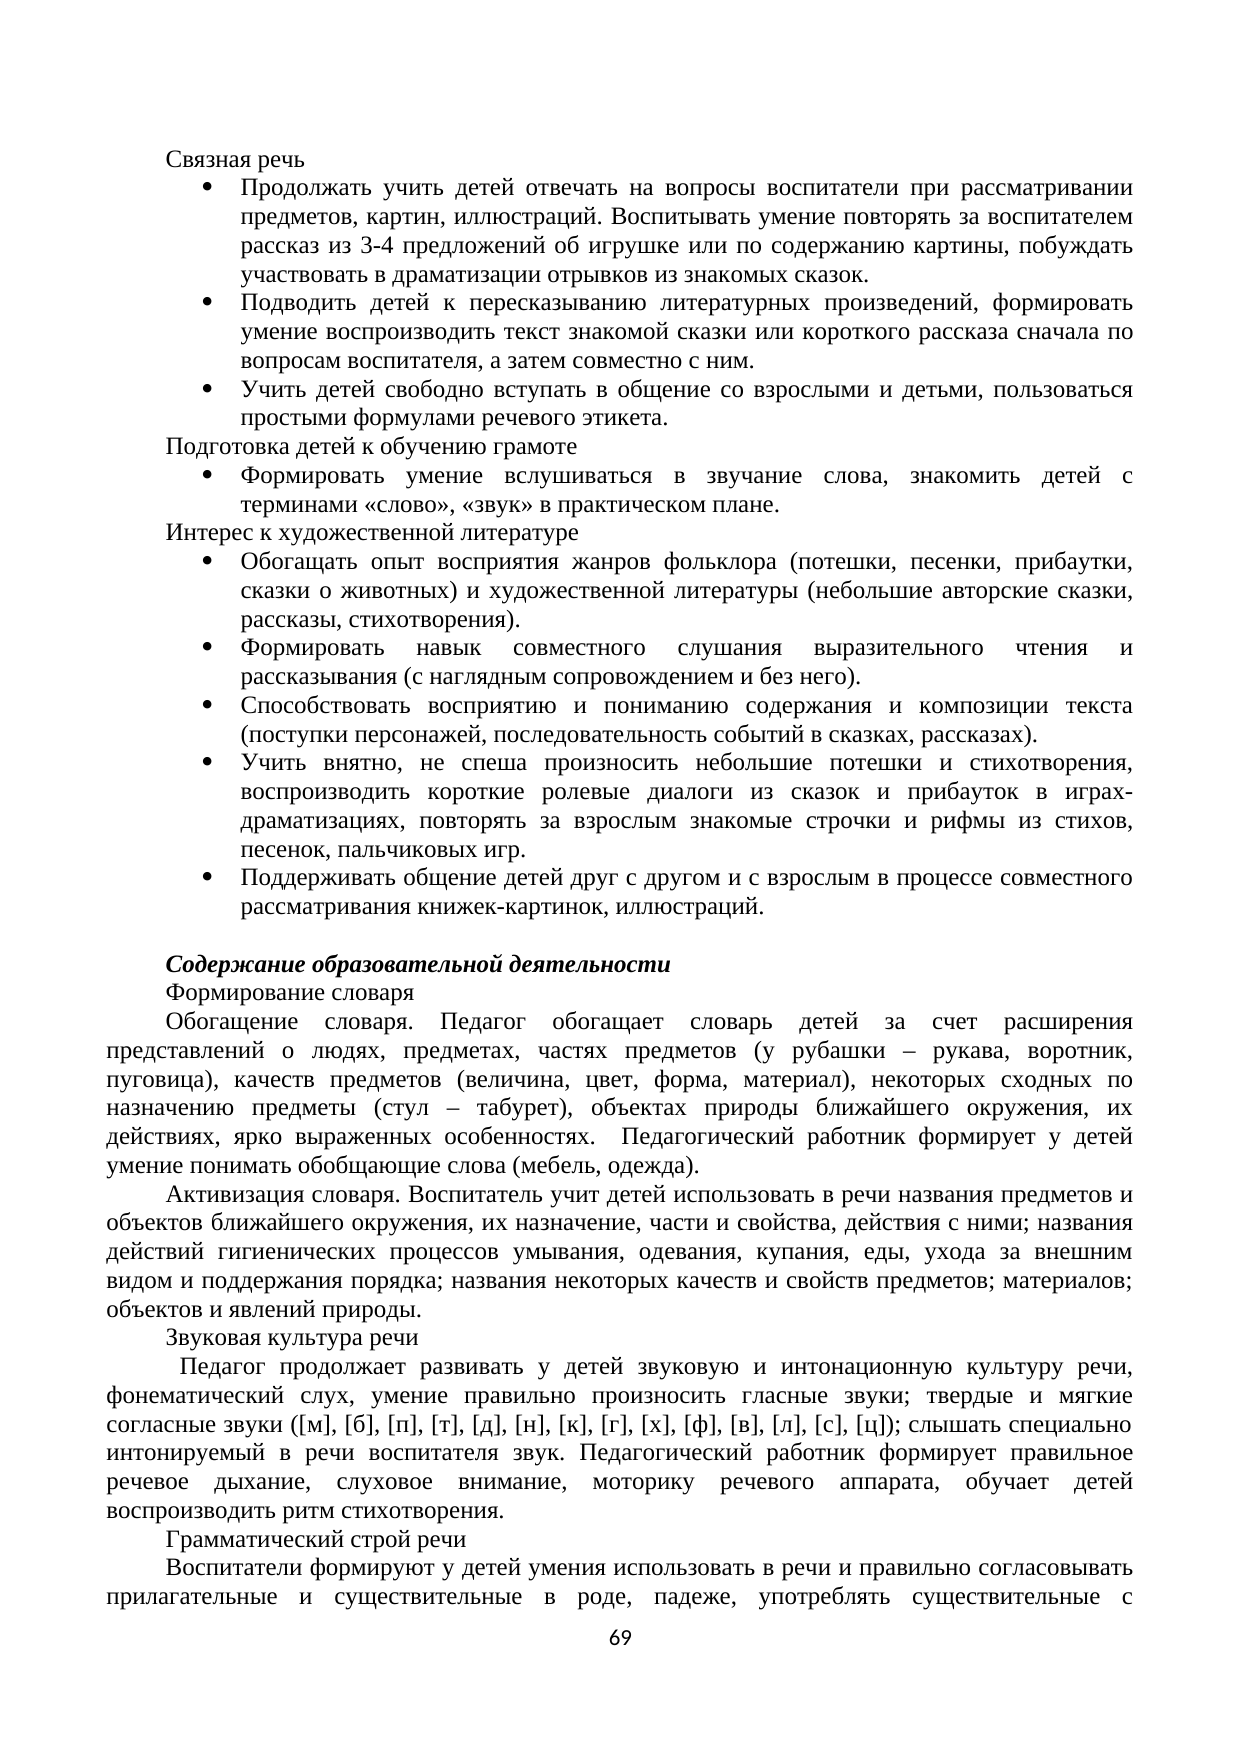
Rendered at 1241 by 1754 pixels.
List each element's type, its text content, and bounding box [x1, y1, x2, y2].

list Способствовать восприятию и пониманию содержания и композиции текста (поступки персонажей, последовательность событий в сказках, рассказах). [203, 690, 1134, 747]
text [106, 1552, 1134, 1610]
list Формировать умение вслушиваться в звучание слова, знакомить детей с терминами «слово», «звук» в практическом плане. [203, 460, 1134, 517]
text Педагог продолжает развивать у детей звуковую и интонационную культуру речи, фонематический слух, умение правильно произносить гласные звуки; твердые и мягкие согласные звуки ([м], [б], [п], [т], [д], [н], [к], [г], [х], [ф], [в], [л], [с], [ц]); слышать специально интонируемый в речи воспитателя звук. Педагогический работник формирует правильное речевое дыхание, слуховое внимание, моторику речевого аппарата, обучает детей воспроизводить ритм стихотворения. [106, 1351, 1134, 1524]
text Обогащение словаря. Педагог обогащает словарь детей за счет расширения представлений о людях, предметах, частях предметов (у рубашки – рукава, воротник, пуговица), качеств предметов (величина, цвет, форма, материал), некоторых сходных по назначению предметы (стул – табурет), объектах природы ближайшего окружения, их действиях, ярко выраженных особенностях. Педагогический работник формирует у детей умение понимать обобщающие слова (мебель, одежда). [106, 1006, 1134, 1179]
text Формирование словаря [106, 977, 1134, 1006]
text Звуковая культура речи [106, 1322, 1134, 1351]
text Активизация словаря. Воспитатель учит детей использовать в речи названия предметов и объектов ближайшего окружения, их назначение, части и свойства, действия с ними; названия действий гигиенических процессов умывания, одевания, купания, еды, ухода за внешним видом и поддержания порядка; названия некоторых качеств и свойств предметов; материалов; объектов и явлений природы. [106, 1179, 1134, 1322]
list Поддерживать общение детей друг с другом и с взрослым в процессе совместного рассматривания книжек-картинок, иллюстраций. [203, 862, 1134, 920]
list Учить детей свободно вступать в общение со взрослыми и детьми, пользоваться простыми формулами речевого этикета. [203, 374, 1134, 431]
text Грамматический строй речи [106, 1524, 1134, 1552]
list Подводить детей к пересказыванию литературных произведений, формировать умение воспроизводить текст знакомой сказки или короткого рассказа сначала по вопросам воспитателя, а затем совместно с ним. [203, 287, 1134, 374]
text Содержание образовательной деятельности [106, 949, 1134, 977]
text Связная речь [106, 144, 1134, 172]
list Обогащать опыт восприятия жанров фольклора (потешки, песенки, прибаутки, сказки о животных) и художественной литературы (небольшие авторские сказки, рассказы, стихотворения). [203, 546, 1134, 632]
list Продолжать учить детей отвечать на вопросы воспитатели при рассматривании предметов, картин, иллюстраций. Воспитывать умение повторять за воспитателем рассказ из 3-4 предложений об игрушке или по содержанию картины, побуждать участвовать в драматизации отрывков из знакомых сказок. [203, 172, 1134, 287]
list Формировать навык совместного слушания выразительного чтения и рассказывания (с наглядным сопровождением и без него). [203, 632, 1134, 690]
list Учить внятно, не спеша произносить небольшие потешки и стихотворения, воспроизводить короткие ролевые диалоги из сказок и прибауток в играх-драматизациях, повторять за взрослым знакомые строчки и рифмы из стихов, песенок, пальчиковых игр. [203, 747, 1134, 862]
text Интерес к художественной литературе [106, 517, 1134, 546]
text Подготовка детей к обучению грамоте [106, 431, 1134, 460]
